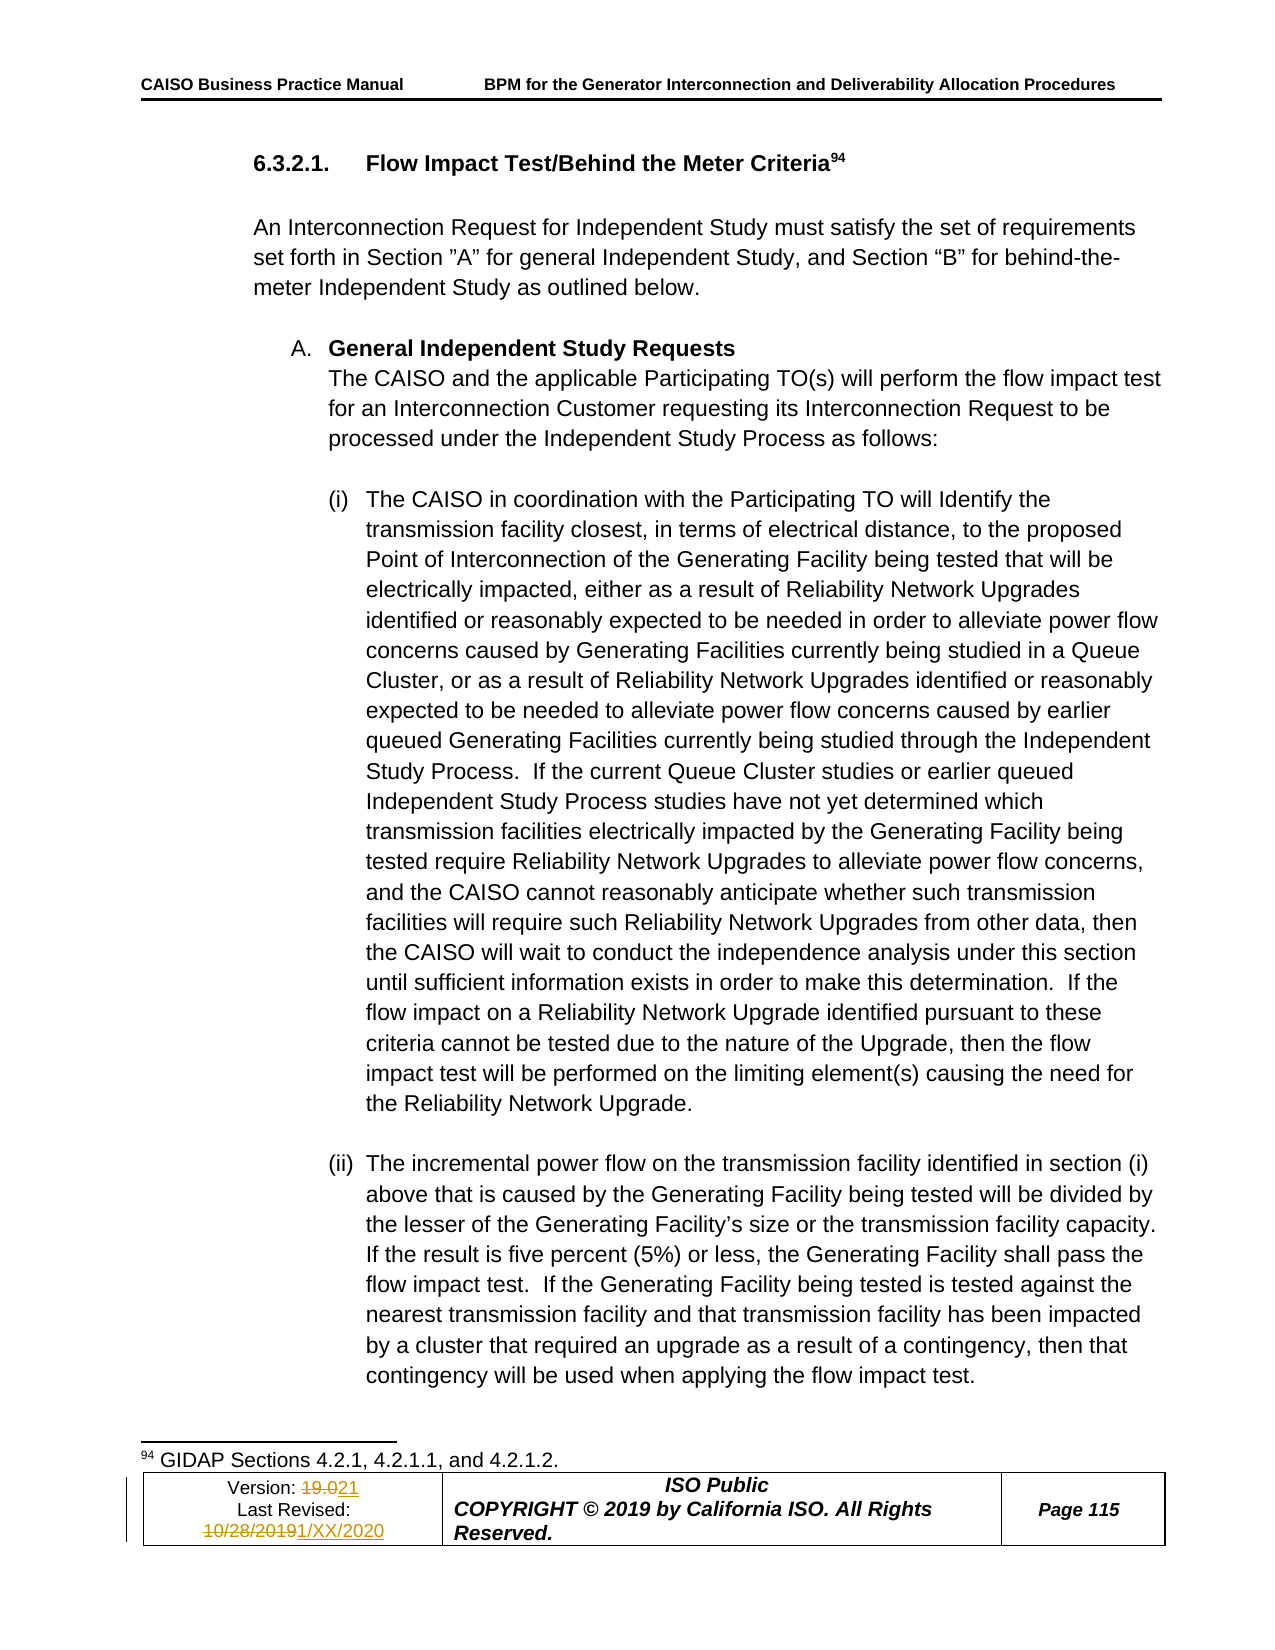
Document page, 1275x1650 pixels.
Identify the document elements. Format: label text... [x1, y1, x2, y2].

list The incremental power flow on the transmission facility identified in section (i) above that is caused by the Generating Facility being tested will be divided by the lesser of the Generating Facility’s size or the transmission facility capacity. If the result is five percent (5%) or less, the Generating Facility shall pass the flow impact test. If the Generating Facility being tested is tested against the nearest transmission facility and that transmission facility has been impacted by a cluster that required an upgrade as a result of a contingency, then that contingency will be used when applying the flow impact test. [328, 1150, 1162, 1388]
subtitle Flow Impact Test/Behind the Meter Criteria [253, 150, 1162, 176]
list The CAISO in coordination with the Participating TO will Identify the transmission facility closest, in terms of electrical distance, to the proposed Point of Interconnection of the Generating Facility being tested that will be electrically impacted, either as a result of Reliability Network Upgrades identified or reasonably expected to be needed in order to alleviate power flow concerns caused by Generating Facilities currently being studied in a Queue Cluster, or as a result of Reliability Network Upgrades identified or reasonably expected to be needed to alleviate power flow concerns caused by earlier queued Generating Facilities currently being studied through the Independent Study Process. If the current Queue Cluster studies or earlier queued Independent Study Process studies have not yet determined which transmission facilities electrically impacted by the Generating Facility being tested require Reliability Network Upgrades to alleviate power flow concerns, and the CAISO cannot reasonably anticipate whether such transmission facilities will require such Reliability Network Upgrades from other data, then the CAISO will wait to conduct the independence analysis under this section until sufficient information exists in order to make this determination. If the flow impact on a Reliability Network Upgrade identified pursuant to these criteria cannot be tested due to the nature of the Upgrade, then the flow impact test will be performed on the limiting element(s) causing the need for the Reliability Network Upgrade. [328, 486, 1162, 1116]
list An Interconnection Request for Independent Study must satisfy the set of requirements set forth in Section ”A” for general Independent Study, and Section “B” for behind-the-meter Independent Study as outlined below. [253, 214, 1162, 301]
list General Independent Study Requests The CAISO and the applicable Participating TO(s) will perform the flow impact test for an Interconnection Customer requesting its Interconnection Request to be processed under the Independent Study Process as follows: [291, 335, 1162, 452]
